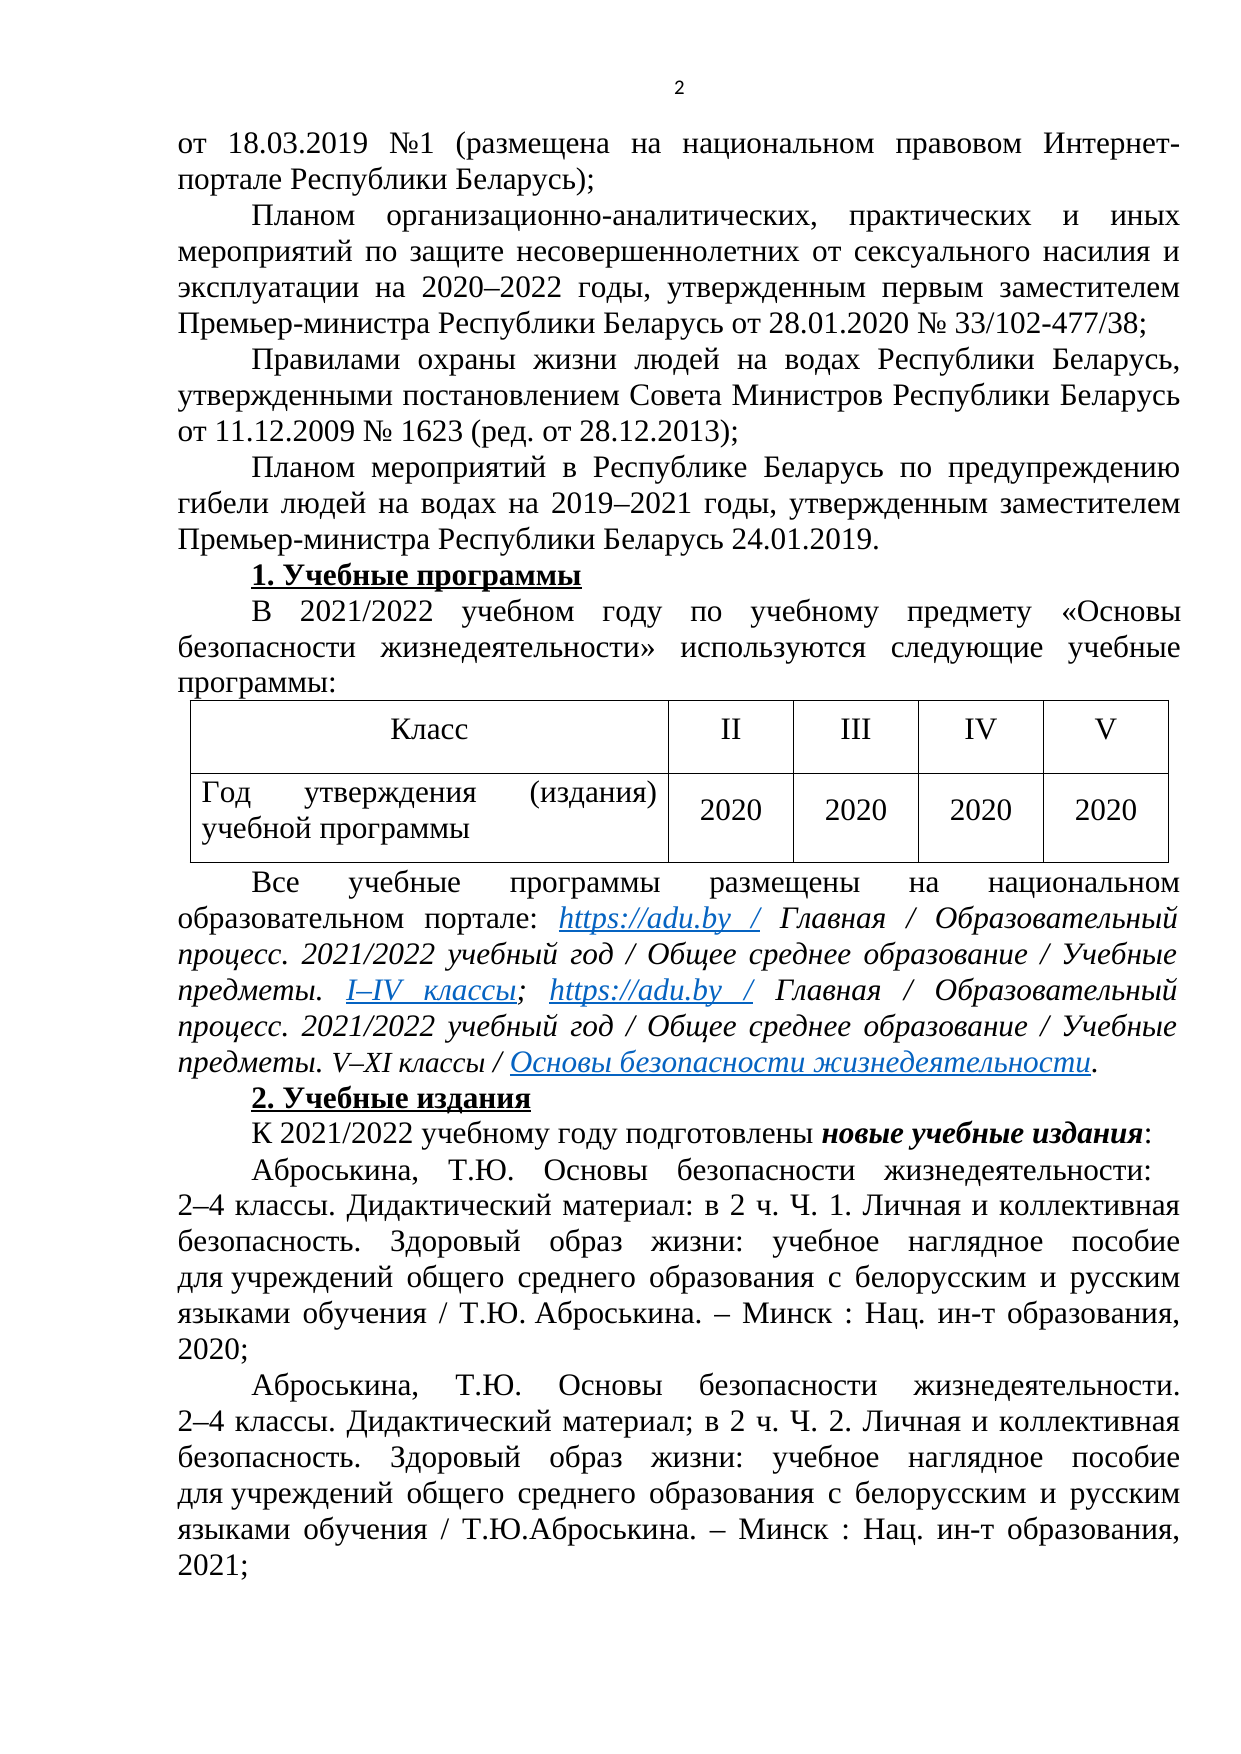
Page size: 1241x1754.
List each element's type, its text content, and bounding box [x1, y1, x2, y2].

table_cell 2020 [1044, 774, 1168, 862]
text Аброськина, Т.Ю. Основы безопасности жизнедеятельности. 2–4 классы. Дидактический материал; в 2 ч. Ч. 2. Личная и коллективная безопасность. Здоровый образ жизни: учебное наглядное пособие для учреждений общего среднего образования с белорусским и русским языками обучения / Т.Ю.Аброськина. – Минск : Нац. ин-т образования, 2021; [177, 1366, 1181, 1582]
text К 2021/2022 учебному году подготовлены новые учебные издания: [177, 1115, 1181, 1151]
text Планом мероприятий в Республике Беларусь по предупреждению гибели людей на водах на 2019–2021 годы, утвержденным заместителем Премьер-министра Республики Беларусь 24.01.2019. [177, 448, 1181, 556]
table_cell Год утверждения (издания) учебной программы [191, 774, 668, 862]
table_cell 2020 [669, 774, 793, 862]
text 2. Учебные издания [251, 1079, 1181, 1115]
text Планом организационно-аналитических, практических и иных мероприятий по защите несовершеннолетних от сексуального насилия и эксплуатации на 2020–2022 годы, утвержденным первым заместителем Премьер-министра Республики Беларусь от 28.01.2020 № 33/102-477/38; [177, 197, 1181, 340]
table_header III [794, 701, 918, 773]
text Правилами охраны жизни людей на водах Республики Беларусь, утвержденными постановлением Совета Министров Республики Беларусь от 11.12.2009 № 1623 (ред. от 28.12.2013); [177, 340, 1181, 448]
table_cell 2020 [794, 774, 918, 862]
text Все учебные программы размещены на национальном образовательном портале: https://adu.by / Главная / Образовательный процесс. 2021/2022 учебный год / Общее среднее образование / Учебные предметы. I–IV классы; https://adu.by / Главная / Образовательный процесс. 2021/2022 учебный год / Общее среднее образование / Учебные предметы. V–XI классы / Основы безопасности жизнедеятельности. [177, 863, 1181, 1079]
table_header Класс [191, 701, 668, 773]
table_header II [669, 701, 793, 773]
table_header IV [919, 701, 1043, 773]
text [177, 125, 1181, 197]
text 1. Учебные программы [251, 556, 1181, 592]
table_cell 2020 [919, 774, 1043, 862]
text В 2021/2022 учебном году по учебному предмету «Основы безопасности жизнедеятельности» используются следующие учебные программы: [177, 592, 1181, 700]
table_header V [1044, 701, 1168, 773]
text Аброськина, Т.Ю. Основы безопасности жизнедеятельности: 2–4 классы. Дидактический материал: в 2 ч. Ч. 1. Личная и коллективная безопасность. Здоровый образ жизни: учебное наглядное пособие для учреждений общего среднего образования с белорусским и русским языками обучения / Т.Ю. Аброськина. – Минск : Нац. ин-т образования, 2020; [177, 1151, 1181, 1366]
